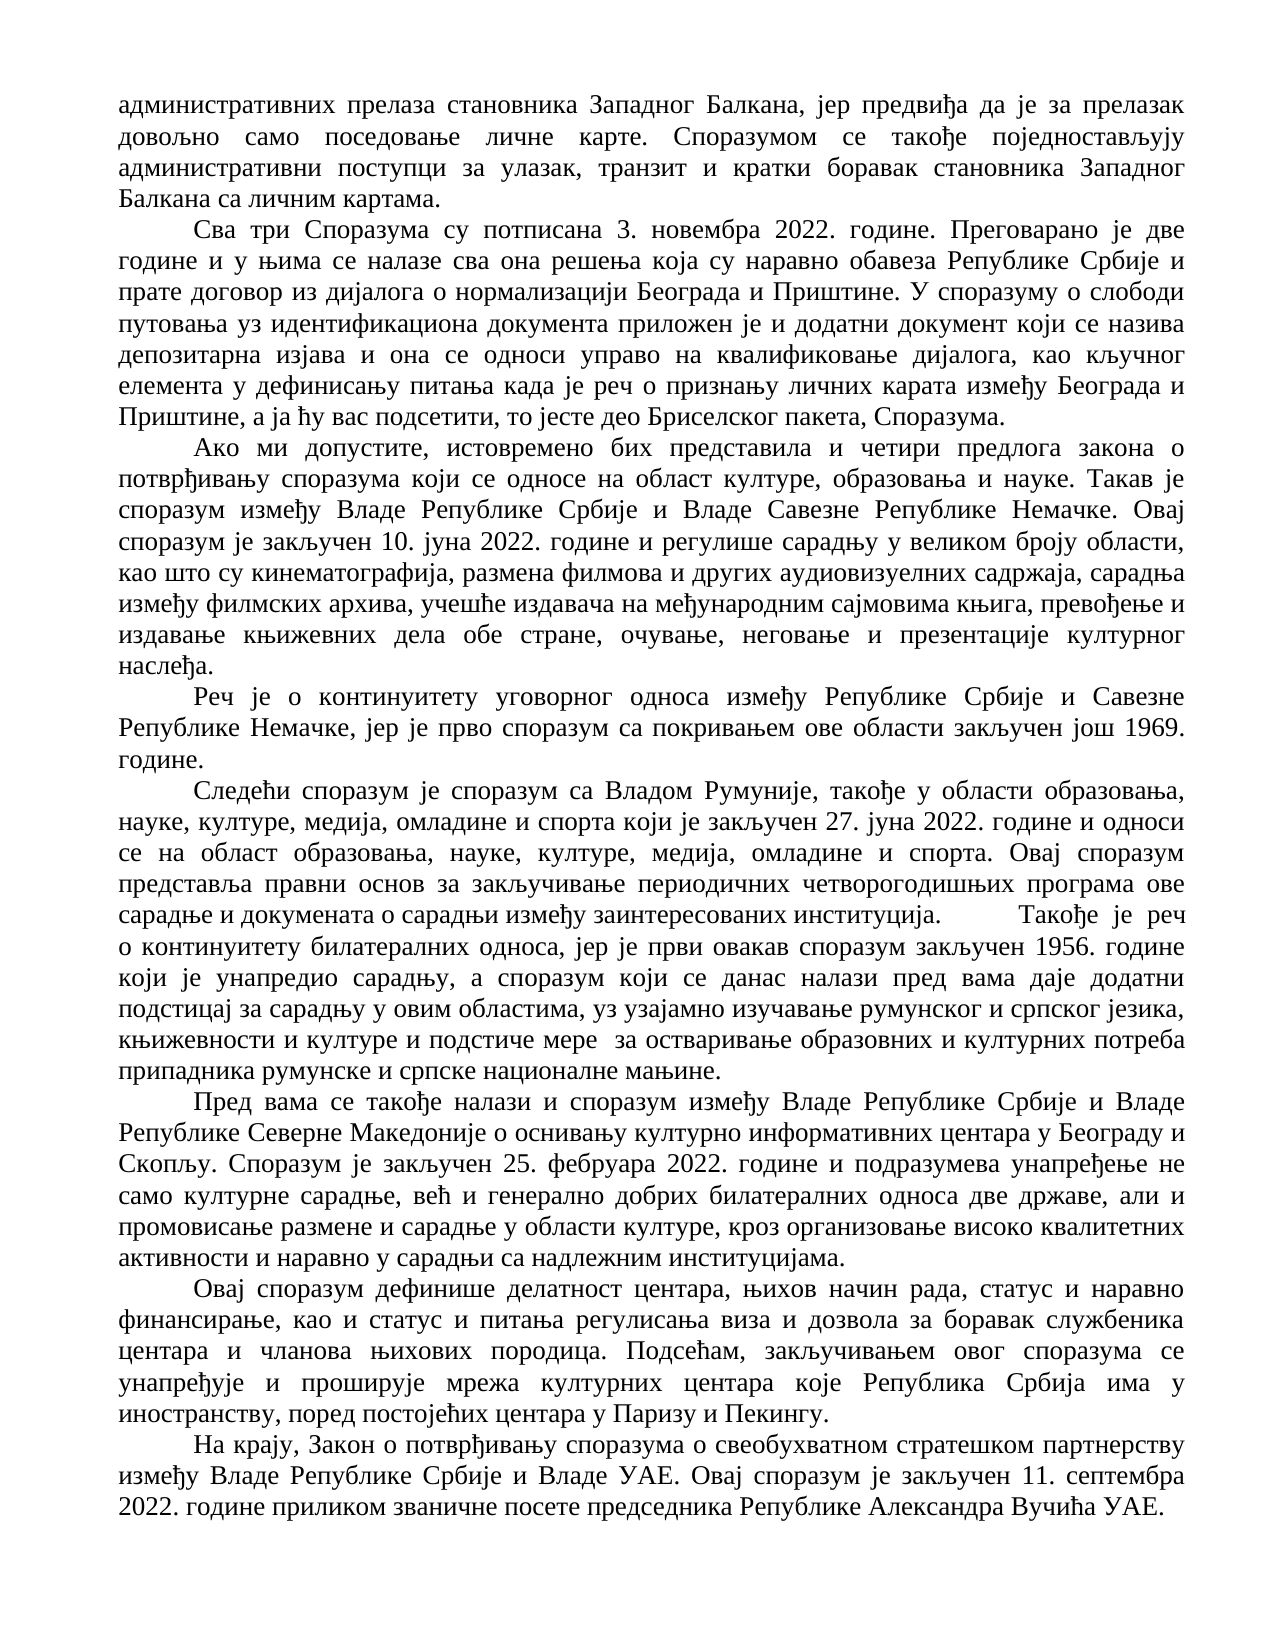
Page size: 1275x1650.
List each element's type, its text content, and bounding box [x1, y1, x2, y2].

text Пред вама се такође налази и споразум између Владе Републике Србије и Владе Републике Северне Македоније о оснивању културно информативних центара у Београду и Скопљу. Споразум је закључен 25. фебруара 2022. године и подразумева унапређење не само културне сарадње, већ и генерално добрих билатералних односа две државе, али и промовисање размене и сарадње у области културе, кроз организовање високо квалитетних активности и наравно у сарадњи са надлежним институцијама. [118, 1085, 1186, 1272]
text На крају, Закон о потврђивању споразума о свеобухватном стратешком партнерству између Владе Републике Србије и Владе УАЕ. Овај споразум је закључен 11. септембра 2022. године приликом званичне посете председника Републике Александра Вучића УАЕ. [118, 1428, 1186, 1521]
text Овај споразум дефинише делатност центара, њихов начин рада, статус и наравно финансирање, као и статус и питања регулисања виза и дозвола за боравак службеника центара и чланова њихових породица. Подсећам, закључивањем овог споразума се унапређује и проширује мрежа културних центара које Република Србија има у иностранству, поред постојећих центара у Паризу и Пекингу. [118, 1272, 1186, 1428]
text Следећи споразум је споразум са Владом Румуније, такође у области образовања, науке, културе, медија, омладине и спорта који је закључен 27. јуна 2022. године и односи се на област образовања, науке, културе, медија, омладине и спорта. Овај споразум представља правни основ за закључивање периодичних четворогодишњих програма ове сарадње и докумената о сарадњи између заинтересованих институција. Такође је реч о континуитету билатералних односа, јер је први овакав споразум закључен 1956. године који је унапредио сарадњу, а споразум који се данас налази пред вама даје додатни подстицај за сарадњу у овим областима, уз узајамно изучавање румунског и српског језика, књижевности и културе и подстиче мере за остваривање образовних и културних потреба припадника румунске и српске националне мањине. [118, 774, 1186, 1085]
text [118, 89, 1186, 213]
text Сва три Споразума су потписана 3. новембра 2022. године. Преговарано је две године и у њима се налазе сва она решења која су наравно обавеза Републике Србије и прате договор из дијалога о нормализацији Београда и Приштине. У споразуму о слободи путовања уз идентификациона документа приложен је и додатни документ који се назива депозитарна изјава и она се односи управо на квалификовање дијалога, као кључног елемента у дефинисању питања када је реч о признању личних карата између Београда и Приштине, а ја ћу вас подсетити, то јесте део Бриселског пакета, Споразума. [118, 213, 1186, 431]
text Ако ми допустите, истовремено бих представила и четири предлога закона о потврђивању споразума који се односе на област културе, образовања и науке. Такав је споразум између Владе Републике Србије и Владе Савезне Републике Немачке. Овај споразум је закључен 10. јуна 2022. године и регулише сарадњу у великом броју области, као што су кинематографија, размена филмова и других аудиовизуелних садржаја, сарадња између филмских архива, учешће издавача на међународним сајмовима књига, превођење и издавање књижевних дела обе стране, очување, неговање и презентације културног наслеђа. [118, 431, 1186, 680]
text Реч је о континуитету уговорног односа између Републике Србије и Савезне Републике Немачке, јер је прво споразум са покривањем ове области закључен још 1969. године. [118, 680, 1186, 774]
